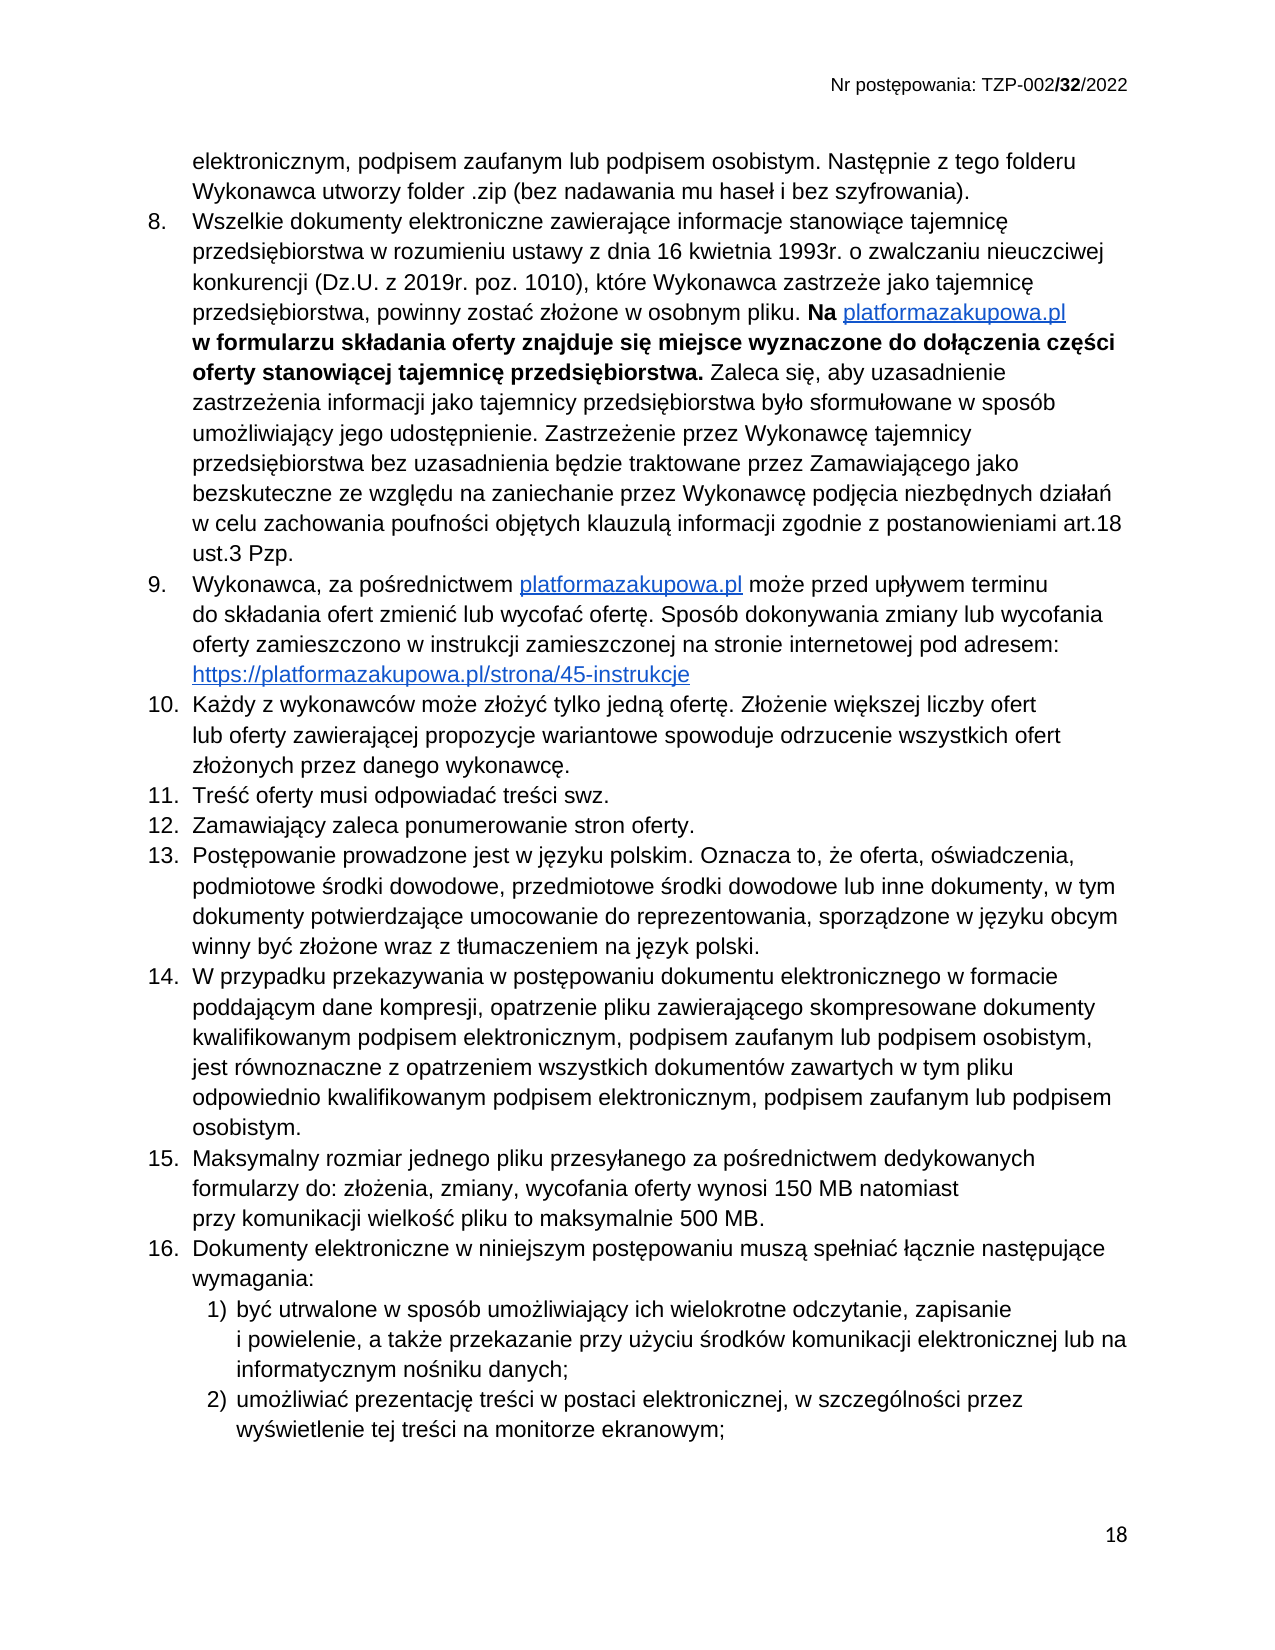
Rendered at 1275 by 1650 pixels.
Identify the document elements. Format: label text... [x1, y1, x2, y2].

list umożliwiać prezentację treści w postaci elektronicznej, w szczególności przez wyświetlenie tej treści na monitorze ekranowym; [207, 1386, 1127, 1443]
list być utrwalone w sposób umożliwiający ich wielokrotne odczytanie, zapisanie i powielenie, a także przekazanie przy użyciu środków komunikacji elektronicznej lub na informatycznym nośniku danych; [207, 1296, 1127, 1382]
list Maksymalny rozmiar jednego pliku przesyłanego za pośrednictwem dedykowanych formularzy do: złożenia, zmiany, wycofania oferty wynosi 150 MB natomiast przy komunikacji wielkość pliku to maksymalnie 500 MB. [148, 1144, 1127, 1231]
list Wykonawca, za pośrednictwem platformazakupowa.pl może przed upływem terminu do składania ofert zmienić lub wycofać ofertę. Sposób dokonywania zmiany lub wycofania oferty zamieszczono w instrukcji zamieszczonej na stronie internetowej pod adresem: https://platformazakupowa.pl/strona/45-instrukcje [148, 571, 1127, 687]
list Zamawiający zaleca ponumerowanie stron oferty. [148, 812, 1127, 838]
list W przypadku przekazywania w postępowaniu dokumentu elektronicznego w formacie poddającym dane kompresji, opatrzenie pliku zawierającego skompresowane dokumenty kwalifikowanym podpisem elektronicznym, podpisem zaufanym lub podpisem osobistym, jest równoznaczne z opatrzeniem wszystkich dokumentów zawartych w tym pliku odpowiednio kwalifikowanym podpisem elektronicznym, podpisem zaufanym lub podpisem osobistym. [148, 963, 1127, 1141]
list Każdy z wykonawców może złożyć tylko jedną ofertę. Złożenie większej liczby ofert lub oferty zawierającej propozycje wariantowe spowoduje odrzucenie wszystkich ofert złożonych przez danego wykonawcę. [148, 691, 1127, 778]
list Dokumenty elektroniczne w niniejszym postępowaniu muszą spełniać łącznie następujące wymagania: [148, 1235, 1127, 1292]
list Wszelkie dokumenty elektroniczne zawierające informacje stanowiące tajemnicę przedsiębiorstwa w rozumieniu ustawy z dnia 16 kwietnia 1993r. o zwalczaniu nieuczciwej konkurencji (Dz.U. z 2019r. poz. 1010), które Wykonawca zastrzeże jako tajemnicę przedsiębiorstwa, powinny zostać złożone w osobnym pliku. Na platformazakupowa.pl w formularzu składania oferty znajduje się miejsce wyznaczone do dołączenia części oferty stanowiącej tajemnicę przedsiębiorstwa. Zaleca się, aby uzasadnienie zastrzeżenia informacji jako tajemnicy przedsiębiorstwa było sformułowane w sposób umożliwiający jego udostępnienie. Zastrzeżenie przez Wykonawcę tajemnicy przedsiębiorstwa bez uzasadnienia będzie traktowane przez Zamawiającego jako bezskuteczne ze względu na zaniechanie przez Wykonawcę podjęcia niezbędnych działań w celu zachowania poufności objętych klauzulą informacji zgodnie z postanowieniami art.18 ust.3 Pzp. [148, 208, 1127, 567]
list Postępowanie prowadzone jest w języku polskim. Oznacza to, że oferta, oświadczenia, podmiotowe środki dowodowe, przedmiotowe środki dowodowe lub inne dokumenty, w tym dokumenty potwierdzające umocowanie do reprezentowania, sporządzone w języku obcym winny być złożone wraz z tłumaczeniem na język polski. [148, 842, 1127, 959]
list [148, 148, 1127, 204]
list Treść oferty musi odpowiadać treści swz. [148, 782, 1127, 808]
